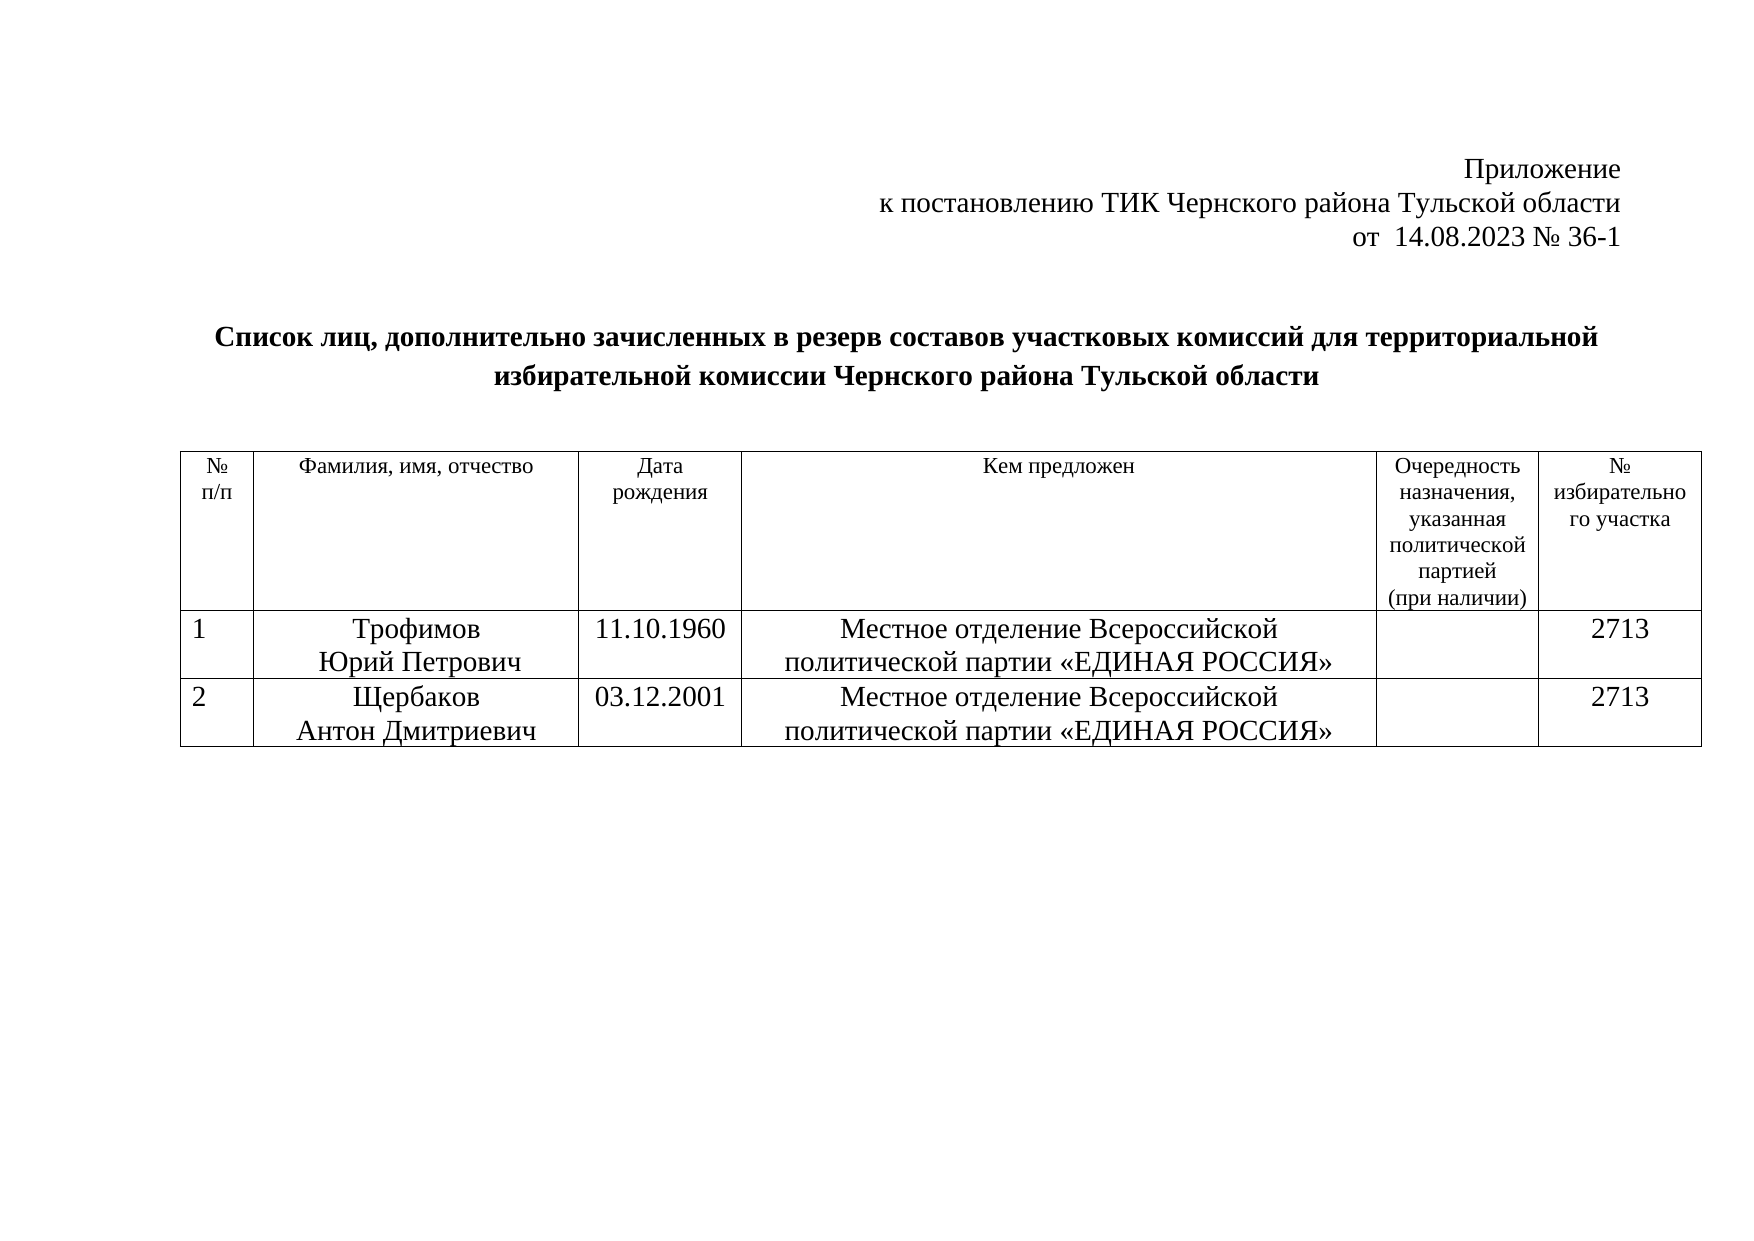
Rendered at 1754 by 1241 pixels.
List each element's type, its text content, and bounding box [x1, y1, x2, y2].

table_header № п/п [181, 452, 253, 610]
table_cell Трофимов Юрий Петрович [254, 611, 578, 678]
table_cell 2713 [1539, 611, 1701, 678]
table_header Фамилия, имя, отчество [254, 452, 578, 610]
table_header Очередность назначения, указанная политической партией (при наличии) [1377, 452, 1538, 610]
table_header Дата рождения [579, 452, 741, 610]
table_cell [1377, 611, 1538, 678]
table_cell Местное отделение Всероссийской политической партии «ЕДИНАЯ РОССИЯ» [742, 611, 1376, 678]
table_cell Щербаков Антон Дмитриевич [254, 679, 578, 746]
table_cell 2 [181, 679, 253, 746]
table_cell 2713 [1539, 679, 1701, 746]
text Список лиц, дополнительно зачисленных в резерв составов участковых комиссий для территориальной избирательной комиссии Чернского района Тульской области [192, 319, 1621, 391]
table_cell [1377, 679, 1538, 746]
table_cell 1 [181, 611, 253, 678]
table_header № избирательного участка [1539, 452, 1701, 610]
table_cell 03.12.2001 [579, 679, 741, 746]
table_cell 11.10.1960 [579, 611, 741, 678]
text к постановлению ТИК Чернского района Тульской области [384, 185, 1621, 219]
text от 14.08.2023 № 36-1 [384, 219, 1621, 252]
text Приложение [384, 152, 1621, 185]
table_cell Местное отделение Всероссийской политической партии «ЕДИНАЯ РОССИЯ» [742, 679, 1376, 746]
table_header Кем предложен [742, 452, 1376, 610]
